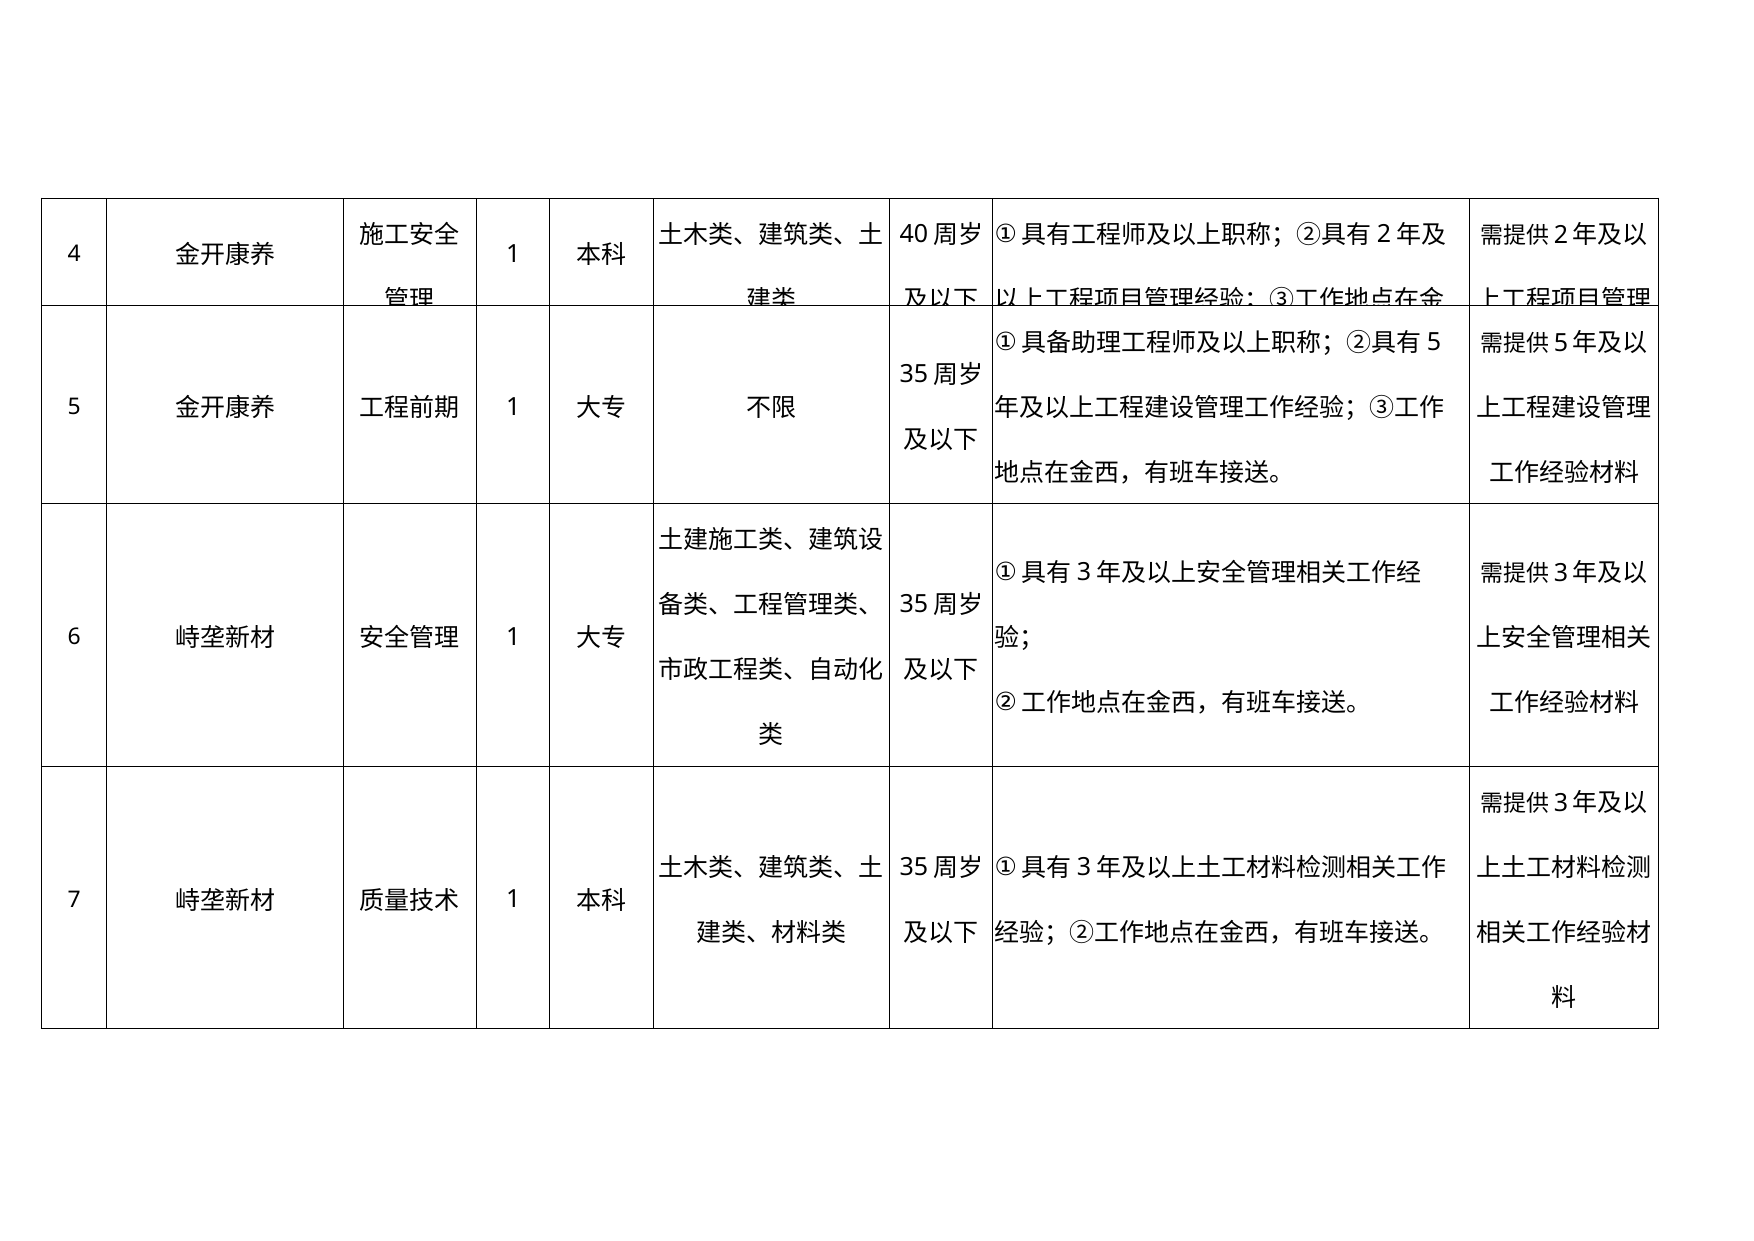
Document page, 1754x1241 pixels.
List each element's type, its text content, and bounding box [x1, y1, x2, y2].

table_cell 7 [42, 767, 106, 1028]
table_cell 施工安全 管理 [344, 199, 476, 305]
table_cell 峙垄新材 [107, 504, 343, 766]
table_cell ①具备助理工程师及以上职称；②具有5年及以上工程建设管理工作经验；③工作地点在金西，有班车接送。 [993, 306, 1469, 503]
table_cell 1 [477, 767, 549, 1028]
table_cell ①具有3年及以上土工材料检测相关工作经验；②工作地点在金西，有班车接送。 [993, 767, 1469, 1028]
table_cell 工程前期 [344, 306, 476, 503]
table_cell 1 [477, 306, 549, 503]
table_cell 需提供3年及以上安全管理相关工作经验材料 [1470, 504, 1658, 766]
table_cell 4 [42, 199, 106, 305]
table_cell 5 [42, 306, 106, 503]
table_cell 本科 [550, 199, 653, 305]
table_cell 40周岁及以下 [890, 199, 992, 305]
table_cell ①具有工程师及以上职称；②具有2年及以上工程项目管理经验；③工作地点在金西，有班车接送。 [993, 199, 1469, 305]
table_cell 6 [42, 504, 106, 766]
table_cell 不限 [654, 306, 889, 503]
table_cell 质量技术 [344, 767, 476, 1028]
table_cell ①具有3年及以上安全管理相关工作经验； ②工作地点在金西，有班车接送。 [993, 504, 1469, 766]
table_cell 土建施工类、建筑设备类、工程管理类、市政工程类、自动化类 [654, 504, 889, 766]
table_cell 1 [477, 199, 549, 305]
table_cell 金开康养 [107, 199, 343, 305]
table_cell 需提供2年及以上工程项目管理经验材料 [1470, 199, 1658, 305]
table_cell 大专 [550, 306, 653, 503]
table_cell 需提供3年及以上土工材料检测相关工作经验材料 [1470, 767, 1658, 1028]
table_cell 安全管理 [344, 504, 476, 766]
table_cell 1 [477, 504, 549, 766]
table_cell 35周岁及以下 [890, 306, 992, 503]
table_cell 峙垄新材 [107, 767, 343, 1028]
table_cell 大专 [550, 504, 653, 766]
table_cell 35周岁及以下 [890, 767, 992, 1028]
table_cell 金开康养 [107, 306, 343, 503]
table_cell 需提供5年及以上工程建设管理工作经验材料 [1470, 306, 1658, 503]
table_cell 本科 [550, 767, 653, 1028]
table_cell 土木类、建筑类、土建类 [654, 199, 889, 305]
table_cell 土木类、建筑类、土建类、材料类 [654, 767, 889, 1028]
table_cell 35周岁及以下 [890, 504, 992, 766]
